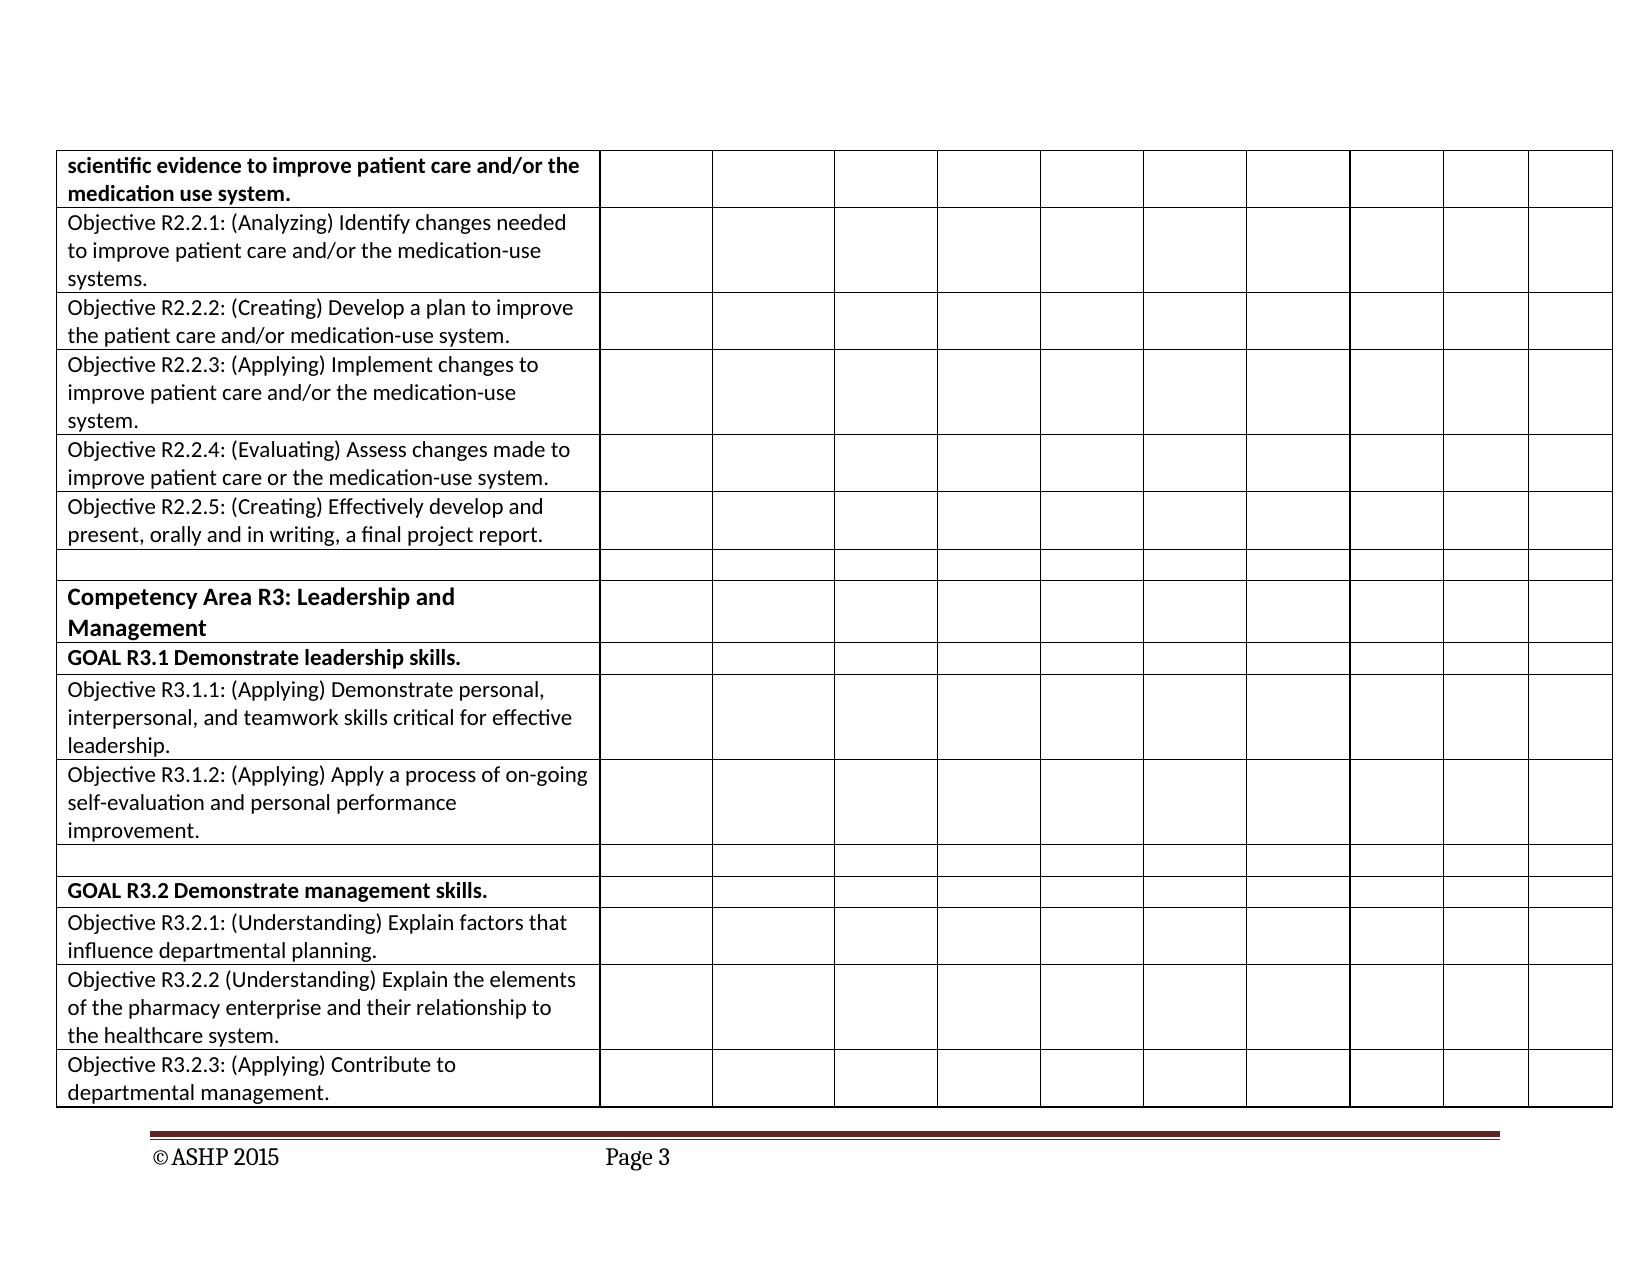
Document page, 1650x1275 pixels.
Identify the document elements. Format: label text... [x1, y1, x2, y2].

table_cell [1351, 845, 1443, 876]
table_cell [1351, 760, 1443, 844]
table_cell [1444, 208, 1528, 292]
table_cell [601, 208, 712, 292]
table_cell [1041, 293, 1143, 349]
table_cell [57, 845, 599, 876]
table_cell [1351, 550, 1443, 580]
table_cell [835, 550, 937, 580]
table_cell [938, 350, 1040, 434]
table_cell [601, 908, 712, 964]
table_cell [1529, 760, 1612, 844]
table_cell [1247, 760, 1349, 844]
table_cell [1144, 965, 1246, 1049]
table_cell [57, 550, 599, 580]
table_cell [713, 550, 834, 580]
table_cell [1529, 350, 1612, 434]
table_cell [713, 908, 834, 964]
table_cell [1041, 350, 1143, 434]
table_cell [1144, 581, 1246, 642]
table_cell [1529, 845, 1612, 876]
table_cell [1041, 877, 1143, 907]
table_cell [1529, 151, 1612, 207]
table_cell [713, 760, 834, 844]
table_cell [601, 643, 712, 674]
table_cell [713, 208, 834, 292]
table_cell [1247, 151, 1349, 207]
table_cell [1144, 293, 1246, 349]
table_cell [1247, 877, 1349, 907]
table_cell [1041, 908, 1143, 964]
table_cell [1529, 550, 1612, 580]
table_cell [1247, 675, 1349, 759]
table_cell [1247, 581, 1349, 642]
table_cell [601, 350, 712, 434]
table_cell [1444, 845, 1528, 876]
table_cell [1247, 1050, 1349, 1106]
table_cell [1529, 643, 1612, 674]
table_cell [835, 435, 937, 491]
table_cell [938, 293, 1040, 349]
table_cell [1351, 208, 1443, 292]
table_cell [713, 151, 834, 207]
table_cell [1247, 550, 1349, 580]
table_cell [1351, 1050, 1443, 1106]
table_cell [1041, 845, 1143, 876]
table_cell [1041, 550, 1143, 580]
table_cell [1351, 675, 1443, 759]
table_cell Objective R2.2.3: (Applying) Implement changes to improve patient care and/or the medication-use system. [57, 350, 599, 434]
table_cell [601, 492, 712, 548]
table_cell [835, 643, 937, 674]
table_cell [1041, 581, 1143, 642]
table_cell [835, 760, 937, 844]
table_cell [1529, 208, 1612, 292]
table_cell [1144, 908, 1246, 964]
table_cell [938, 1050, 1040, 1106]
table_cell Objective R2.2.4: (Evaluating) Assess changes made to improve patient care or the medication-use system. [57, 435, 599, 491]
table_cell [938, 208, 1040, 292]
table_cell [1247, 293, 1349, 349]
table_cell [938, 550, 1040, 580]
table_cell [1144, 350, 1246, 434]
table_cell [835, 1050, 937, 1106]
table_cell [1041, 492, 1143, 548]
table_cell [1041, 965, 1143, 1049]
table_cell [938, 908, 1040, 964]
table_cell [1144, 675, 1246, 759]
table_cell [601, 965, 712, 1049]
table_cell [1144, 435, 1246, 491]
table_cell [1529, 1050, 1612, 1106]
table_cell Objective R3.1.1: (Applying) Demonstrate personal, interpersonal, and teamwork skills critical for effective leadership. [57, 675, 599, 759]
table_cell [835, 350, 937, 434]
table_cell [938, 492, 1040, 548]
table_cell [835, 208, 937, 292]
table_cell [835, 581, 937, 642]
table_cell [713, 435, 834, 491]
table_cell [601, 760, 712, 844]
table_cell [1444, 435, 1528, 491]
table_cell [1041, 208, 1143, 292]
table_cell [835, 675, 937, 759]
table_cell [1444, 760, 1528, 844]
table_cell [1144, 492, 1246, 548]
table_cell [938, 965, 1040, 1049]
table_cell [1351, 581, 1443, 642]
table_cell [1041, 643, 1143, 674]
table_cell [1351, 643, 1443, 674]
table_cell [713, 293, 834, 349]
table_cell [1247, 965, 1349, 1049]
table_cell [938, 581, 1040, 642]
table_cell [1351, 965, 1443, 1049]
table_cell Objective R3.2.3: (Applying) Contribute to departmental management. [57, 1050, 599, 1106]
table_cell Competency Area R3: Leadership and Management [57, 581, 599, 642]
table_cell [601, 877, 712, 907]
table_cell [1247, 435, 1349, 491]
table_cell [938, 845, 1040, 876]
table_cell [601, 293, 712, 349]
table_cell [713, 492, 834, 548]
table_cell [713, 1050, 834, 1106]
table_cell [1444, 550, 1528, 580]
table_cell [1247, 492, 1349, 548]
table_cell Objective R3.2.2 (Understanding) Explain the elements of the pharmacy enterprise and their relationship to the healthcare system. [57, 965, 599, 1049]
table_cell [835, 293, 937, 349]
table_cell [713, 643, 834, 674]
table_cell [601, 675, 712, 759]
table_cell [1351, 151, 1443, 207]
table_cell [1529, 908, 1612, 964]
table_cell [1444, 965, 1528, 1049]
table_cell [1144, 208, 1246, 292]
table_cell [713, 877, 834, 907]
table_cell [835, 492, 937, 548]
table_cell [1351, 293, 1443, 349]
table_cell [1144, 1050, 1246, 1106]
table_cell [601, 550, 712, 580]
table_cell [1351, 877, 1443, 907]
table_cell [1444, 908, 1528, 964]
table_cell [1247, 643, 1349, 674]
table_cell [1444, 151, 1528, 207]
table_cell [1351, 350, 1443, 434]
table_cell [1144, 845, 1246, 876]
table_cell [1144, 550, 1246, 580]
table_cell GOAL R3.2 Demonstrate management skills. [57, 877, 599, 907]
table_cell Objective R3.2.1: (Understanding) Explain factors that influence departmental planning. [57, 908, 599, 964]
table_cell [601, 151, 712, 207]
table_cell [835, 845, 937, 876]
table_cell [1444, 643, 1528, 674]
table_cell [1444, 675, 1528, 759]
table_cell [835, 908, 937, 964]
table_cell Objective R2.2.2: (Creating) Develop a plan to improve the patient care and/or medication-use system. [57, 293, 599, 349]
table_cell Objective R2.2.5: (Creating) Effectively develop and present, orally and in writing, a final project report. [57, 492, 599, 548]
table_cell [1041, 760, 1143, 844]
table_cell [713, 581, 834, 642]
table_cell [1351, 435, 1443, 491]
table_cell [713, 675, 834, 759]
table_cell [938, 151, 1040, 207]
table_cell [1144, 643, 1246, 674]
table_cell [713, 965, 834, 1049]
table_cell [1144, 877, 1246, 907]
table_cell [1444, 350, 1528, 434]
table_cell [1444, 1050, 1528, 1106]
table_cell [1444, 877, 1528, 907]
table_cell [57, 151, 599, 207]
table_cell [1529, 965, 1612, 1049]
table_cell [835, 877, 937, 907]
table_cell [1247, 908, 1349, 964]
table_cell [1444, 492, 1528, 548]
table_cell [938, 760, 1040, 844]
table_cell [1351, 908, 1443, 964]
table_cell [1529, 877, 1612, 907]
table_cell [713, 350, 834, 434]
table_cell [938, 675, 1040, 759]
table_cell [1529, 581, 1612, 642]
table_cell [1351, 492, 1443, 548]
table_cell [1041, 1050, 1143, 1106]
table_cell [1247, 350, 1349, 434]
table_cell [1529, 492, 1612, 548]
table_cell [1041, 151, 1143, 207]
table_cell [1247, 845, 1349, 876]
table_cell [1529, 675, 1612, 759]
table_cell [1041, 435, 1143, 491]
table_cell [713, 845, 834, 876]
table_cell [1247, 208, 1349, 292]
table_cell [835, 151, 937, 207]
table_cell [835, 965, 937, 1049]
table_cell [938, 643, 1040, 674]
table_cell [1529, 435, 1612, 491]
table_cell [1444, 581, 1528, 642]
table_cell Objective R3.1.2: (Applying) Apply a process of on-going self-evaluation and personal performance improvement. [57, 760, 599, 844]
table_cell [601, 581, 712, 642]
table_cell [1041, 675, 1143, 759]
table_cell [601, 1050, 712, 1106]
table_cell [1444, 293, 1528, 349]
table_cell [601, 845, 712, 876]
table_cell [1529, 293, 1612, 349]
table_cell [1144, 151, 1246, 207]
table_cell [601, 435, 712, 491]
table_cell Objective R2.2.1: (Analyzing) Identify changes needed to improve patient care and/or the medication-use systems. [57, 208, 599, 292]
table_cell [938, 877, 1040, 907]
table_cell GOAL R3.1 Demonstrate leadership skills. [57, 643, 599, 674]
table_cell [938, 435, 1040, 491]
table_cell [1144, 760, 1246, 844]
